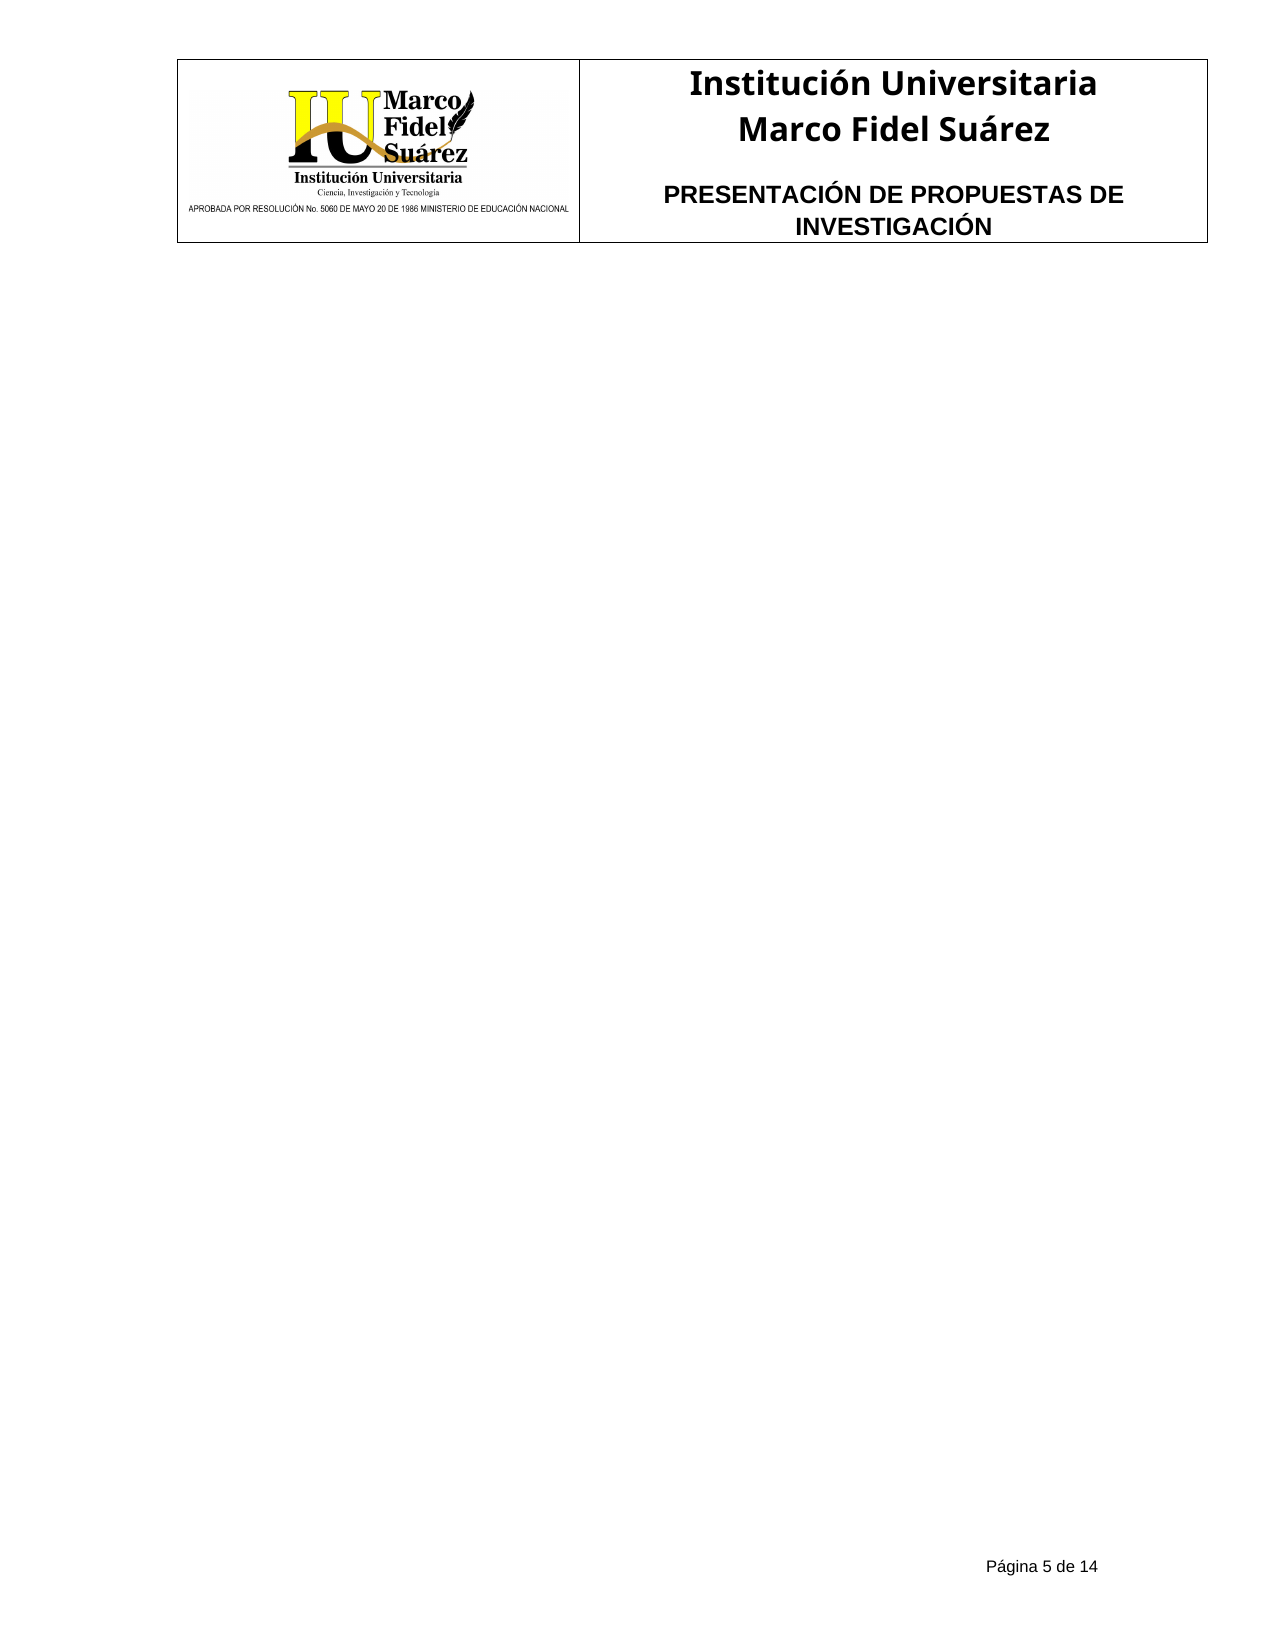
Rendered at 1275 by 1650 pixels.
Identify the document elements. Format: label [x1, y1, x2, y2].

picture [188, 90, 569, 212]
